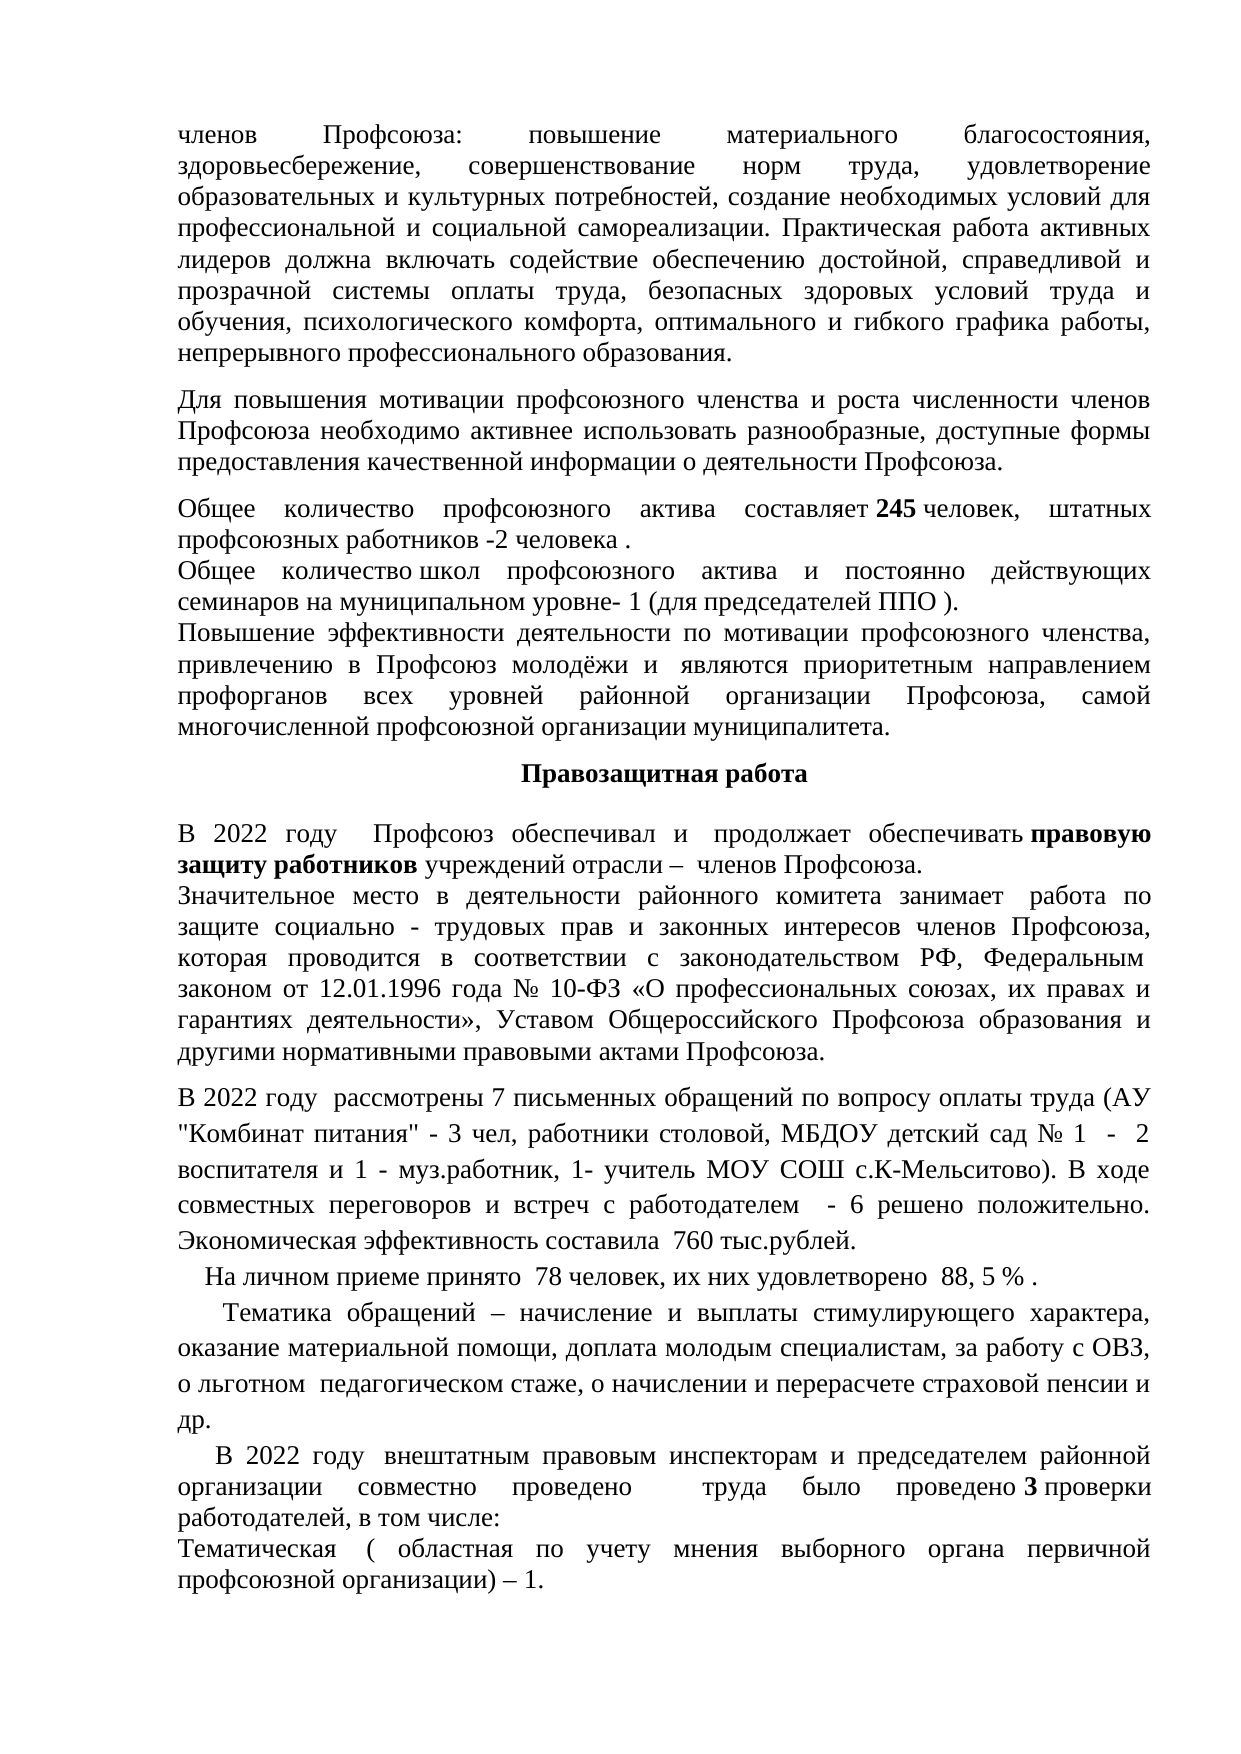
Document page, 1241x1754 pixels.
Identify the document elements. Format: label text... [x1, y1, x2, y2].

text Повышение эффективности деятельности по мотивации профсоюзного членства, привлечению в Профсоюз молодёжи и являются приоритетным направлением профорганов всех уровней районной организации Профсоюза, самой многочисленной профсоюзной организации муниципалитета. [177, 617, 1152, 741]
text Тематика обращений – начисление и выплаты стимулирующего характера, оказание материальной помощи, доплата молодым специалистам, за работу с ОВЗ, о льготном педагогическом стаже, о начислении и перерасчете страховой пенсии и др. [177, 1296, 1152, 1434]
text Для повышения мотивации профсоюзного членства и роста численности членов Профсоюза необходимо активнее использовать разнообразные, доступные формы предоставления качественной информации о деятельности Профсоюза. [177, 383, 1152, 476]
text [177, 118, 1152, 367]
text Правозащитная работа [177, 757, 1152, 788]
text В 2022 году Профсоюз обеспечивал и продолжает обеспечивать правовую защиту работников учреждений отрасли – членов Профсоюза. [177, 817, 1152, 879]
text Значительное место в деятельности районного комитета занимает работа по защите социально - трудовых прав и законных интересов членов Профсоюза, которая проводится в соответствии с законодательством РФ, Федеральным законом от 12.01.1996 года № 10-ФЗ «О профессиональных союзах, их правах и гарантиях деятельности», Уставом Общероссийского Профсоюза образования и другими нормативными правовыми актами Профсоюза. [177, 879, 1152, 1066]
text Общее количество школ профсоюзного актива и постоянно действующих семинаров на муниципальном уровне- 1 (для председателей ППО ). [177, 554, 1152, 617]
text Тематическая ( областная по учету мнения выборного органа первичной профсоюзной организации) – 1. [177, 1532, 1152, 1594]
text Общее количество профсоюзного актива составляет 245 человек, штатных профсоюзных работников -2 человека . [177, 492, 1152, 554]
text В 2022 году рассмотрены 7 письменных обращений по вопросу оплаты труда (АУ "Комбинат питания" - 3 чел, работники столовой, МБДОУ детский сад № 1 - 2 воспитателя и 1 - муз.работник, 1- учитель МОУ СОШ с.К-Мельситово). В ходе совместных переговоров и встреч с работодателем - 6 решено положительно. Экономическая эффективность составила 760 тыс.рублей. [177, 1081, 1152, 1256]
text В 2022 году внештатным правовым инспекторам и председателем районной организации совместно проведено труда было проведено 3 проверки работодателей, в том числе: [177, 1439, 1152, 1532]
text На личном приеме принято 78 человек, их них удовлетворено 88, 5 % . [177, 1260, 1152, 1291]
